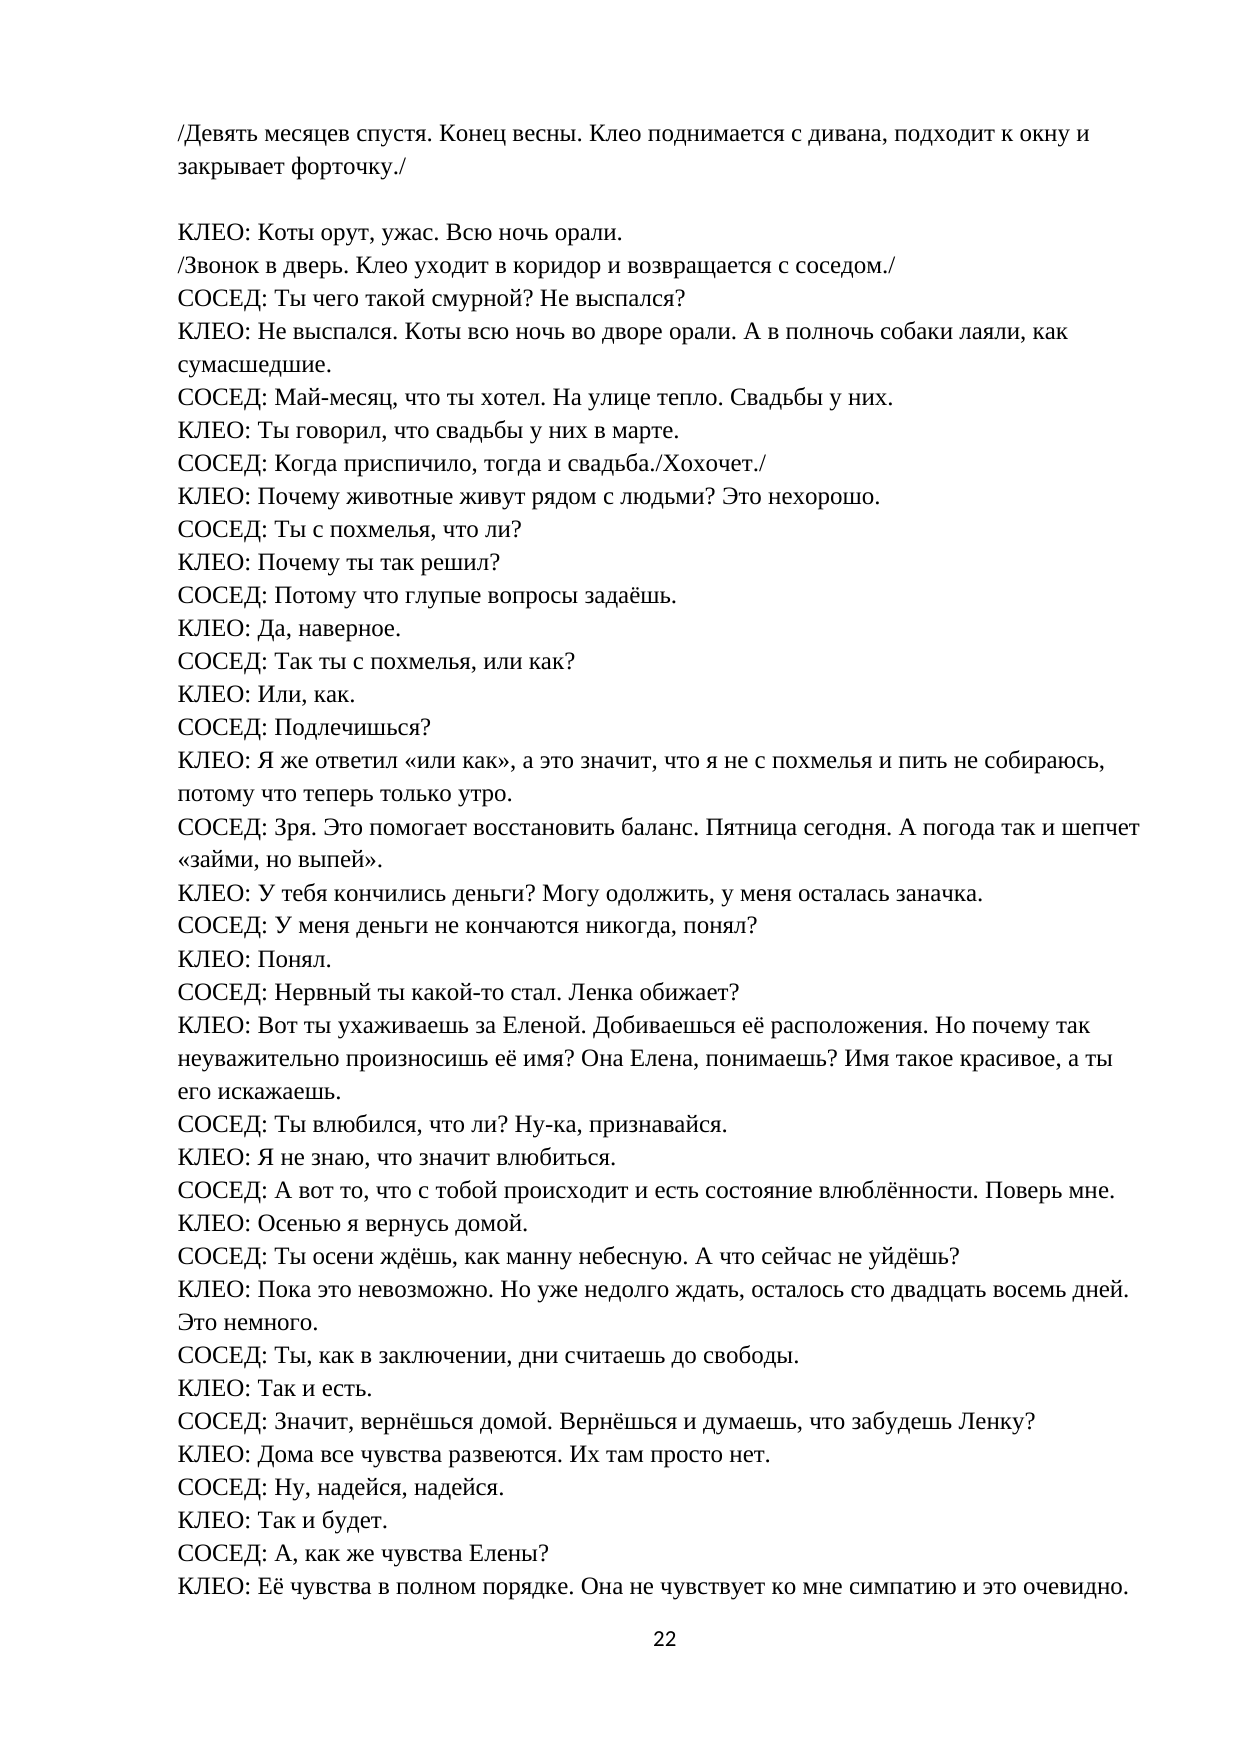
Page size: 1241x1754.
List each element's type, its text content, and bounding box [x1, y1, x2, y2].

text КЛЕО: Ты говорил, что свадьбы у них в марте. [177, 415, 1152, 444]
text СОСЕД: Так ты с похмелья, или как? [177, 646, 1152, 675]
text КЛЕО: У тебя кончились деньги? Могу одолжить, у меня осталась заначка. [177, 878, 1152, 906]
text КЛЕО: Пока это невозможно. Но уже недолго ждать, осталось сто двадцать восемь дней. Это немного. [177, 1274, 1152, 1336]
text СОСЕД: Май-месяц, что ты хотел. На улице тепло. Свадьбы у них. [177, 382, 1152, 411]
text КЛЕО: Я не знаю, что значит влюбиться. [177, 1142, 1152, 1171]
text СОСЕД: Когда приспичило, тогда и свадьба./Хохочет./ [177, 448, 1152, 477]
text КЛЕО: Не выспался. Коты всю ночь во дворе орали. А в полночь собаки лаяли, как сумасшедшие. [177, 316, 1152, 378]
text КЛЕО: Осенью я вернусь домой. [177, 1208, 1152, 1237]
text СОСЕД: Подлечишься? [177, 712, 1152, 741]
text /Девять месяцев спустя. Конец весны. Клео поднимается с дивана, подходит к окну и закрывает форточку./ [177, 118, 1152, 180]
text СОСЕД: Ты, как в заключении, дни считаешь до свободы. [177, 1340, 1152, 1369]
text СОСЕД: А, как же чувства Елены? [177, 1538, 1152, 1567]
text КЛЕО: Понял. [177, 944, 1152, 972]
text СОСЕД: Ты с похмелья, что ли? [177, 514, 1152, 543]
text КЛЕО: Её чувства в полном порядке. Она не чувствует ко мне симпатию и это очевидно. [177, 1571, 1152, 1600]
text СОСЕД: Ты чего такой смурной? Не выспался? [177, 283, 1152, 312]
text СОСЕД: Зря. Это помогает восстановить баланс. Пятница сегодня. А погода так и шепчет «займи, но выпей». [177, 812, 1152, 873]
text СОСЕД: Потому что глупые вопросы задаёшь. [177, 580, 1152, 609]
text СОСЕД: Ты осени ждёшь, как манну небесную. А что сейчас не уйдёшь? [177, 1241, 1152, 1269]
text СОСЕД: Значит, вернёшься домой. Вернёшься и думаешь, что забудешь Ленку? [177, 1406, 1152, 1435]
text КЛЕО: Дома все чувства развеются. Их там просто нет. [177, 1439, 1152, 1468]
text КЛЕО: Да, наверное. [177, 613, 1152, 642]
text СОСЕД: Ну, надейся, надейся. [177, 1472, 1152, 1501]
text КЛЕО: Так и есть. [177, 1373, 1152, 1402]
text СОСЕД: У меня деньги не кончаются никогда, понял? [177, 911, 1152, 939]
text КЛЕО: Вот ты ухаживаешь за Еленой. Добиваешься её расположения. Но почему так неуважительно произносишь её имя? Она Елена, понимаешь? Имя такое красивое, а ты его искажаешь. [177, 1010, 1152, 1104]
text СОСЕД: Нервный ты какой-то стал. Ленка обижает? [177, 977, 1152, 1005]
text КЛЕО: Я же ответил «или как», а это значит, что я не с похмелья и пить не собираюсь, потому что теперь только утро. [177, 746, 1152, 807]
text КЛЕО: Или, как. [177, 679, 1152, 708]
text КЛЕО: Почему животные живут рядом с людьми? Это нехорошо. [177, 481, 1152, 510]
text КЛЕО: Так и будет. [177, 1505, 1152, 1534]
text КЛЕО: Почему ты так решил? [177, 547, 1152, 576]
text СОСЕД: Ты влюбился, что ли? Ну-ка, признавайся. [177, 1109, 1152, 1137]
text КЛЕО: Коты орут, ужас. Всю ночь орали. [177, 217, 1152, 246]
text /Звонок в дверь. Клео уходит в коридор и возвращается с соседом./ [177, 250, 1152, 279]
text СОСЕД: А вот то, что с тобой происходит и есть состояние влюблённости. Поверь мне. [177, 1175, 1152, 1203]
